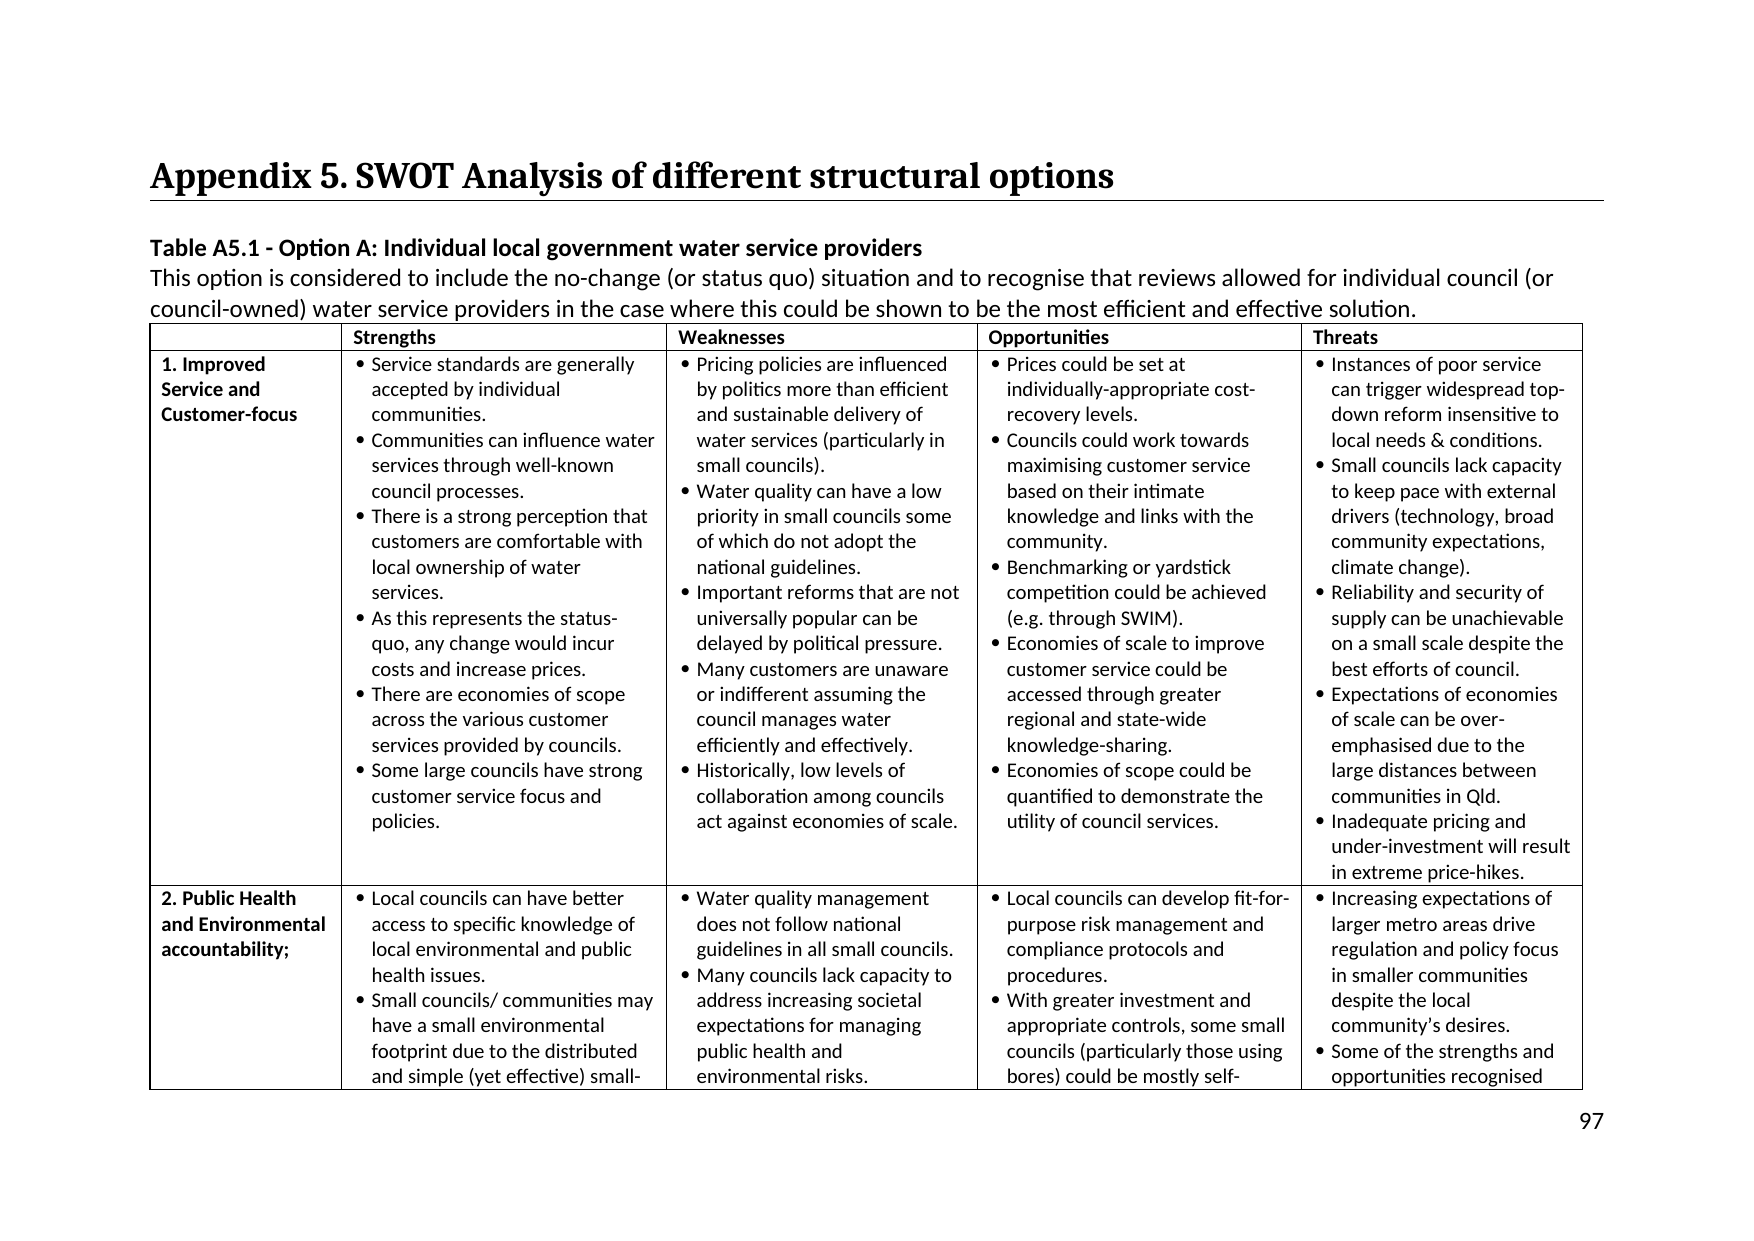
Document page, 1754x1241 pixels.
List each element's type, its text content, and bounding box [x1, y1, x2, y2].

table_cell 1. Improved Service and Customer-focus [151, 351, 341, 884]
subtitle Appendix 5. SWOT Analysis of different structural options [150, 155, 1604, 200]
table_cell Pricing policies are influenced by politics more than efficient and sustainable delivery of water services (particularly in small councils). Water quality can have a low priority in small councils some of which do not adopt the national guidelines. Important reforms that are not universally popular can be delayed by political pressure. Many customers are unaware or indifferent assuming the council manages water efficiently and effectively. Historically, low levels of collaboration among councils act against economies of scale. [667, 351, 977, 884]
table_header Strengths [342, 324, 666, 350]
text Table A5.1 - Option A: Individual local government water service providers [150, 232, 1604, 262]
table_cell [151, 886, 341, 1089]
table_header Opportunities [978, 324, 1301, 350]
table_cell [667, 886, 977, 1089]
table_cell Service standards are generally accepted by individual communities. Communities can influence water services through well-known council processes. There is a strong perception that customers are comfortable with local ownership of water services. As this represents the status-quo, any change would incur costs and increase prices. There are economies of scope across the various customer services provided by councils. Some large councils have strong customer service focus and policies. [342, 351, 666, 884]
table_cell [342, 886, 666, 1089]
table_header Threats [1302, 324, 1582, 350]
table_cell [978, 886, 1301, 1089]
text This option is considered to include the no-change (or status quo) situation and to recognise that reviews allowed for individual council (or council-owned) water service providers in the case where this could be shown to be the most efficient and effective solution. [150, 262, 1604, 323]
table_header Weaknesses [667, 324, 977, 350]
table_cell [1302, 886, 1582, 1089]
table_cell Prices could be set at individually-appropriate cost-recovery levels. Councils could work towards maximising customer service based on their intimate knowledge and links with the community. Benchmarking or yardstick competition could be achieved (e.g. through SWIM). Economies of scale to improve customer service could be accessed through greater regional and state-wide knowledge-sharing. Economies of scope could be quantified to demonstrate the utility of council services. [978, 351, 1301, 884]
table_header [151, 324, 341, 350]
table_cell Instances of poor service can trigger widespread top-down reform insensitive to local needs & conditions. Small councils lack capacity to keep pace with external drivers (technology, broad community expectations, climate change). Reliability and security of supply can be unachievable on a small scale despite the best efforts of council. Expectations of economies of scale can be over-emphasised due to the large distances between communities in Qld. Inadequate pricing and under-investment will result in extreme price-hikes. [1302, 351, 1582, 884]
